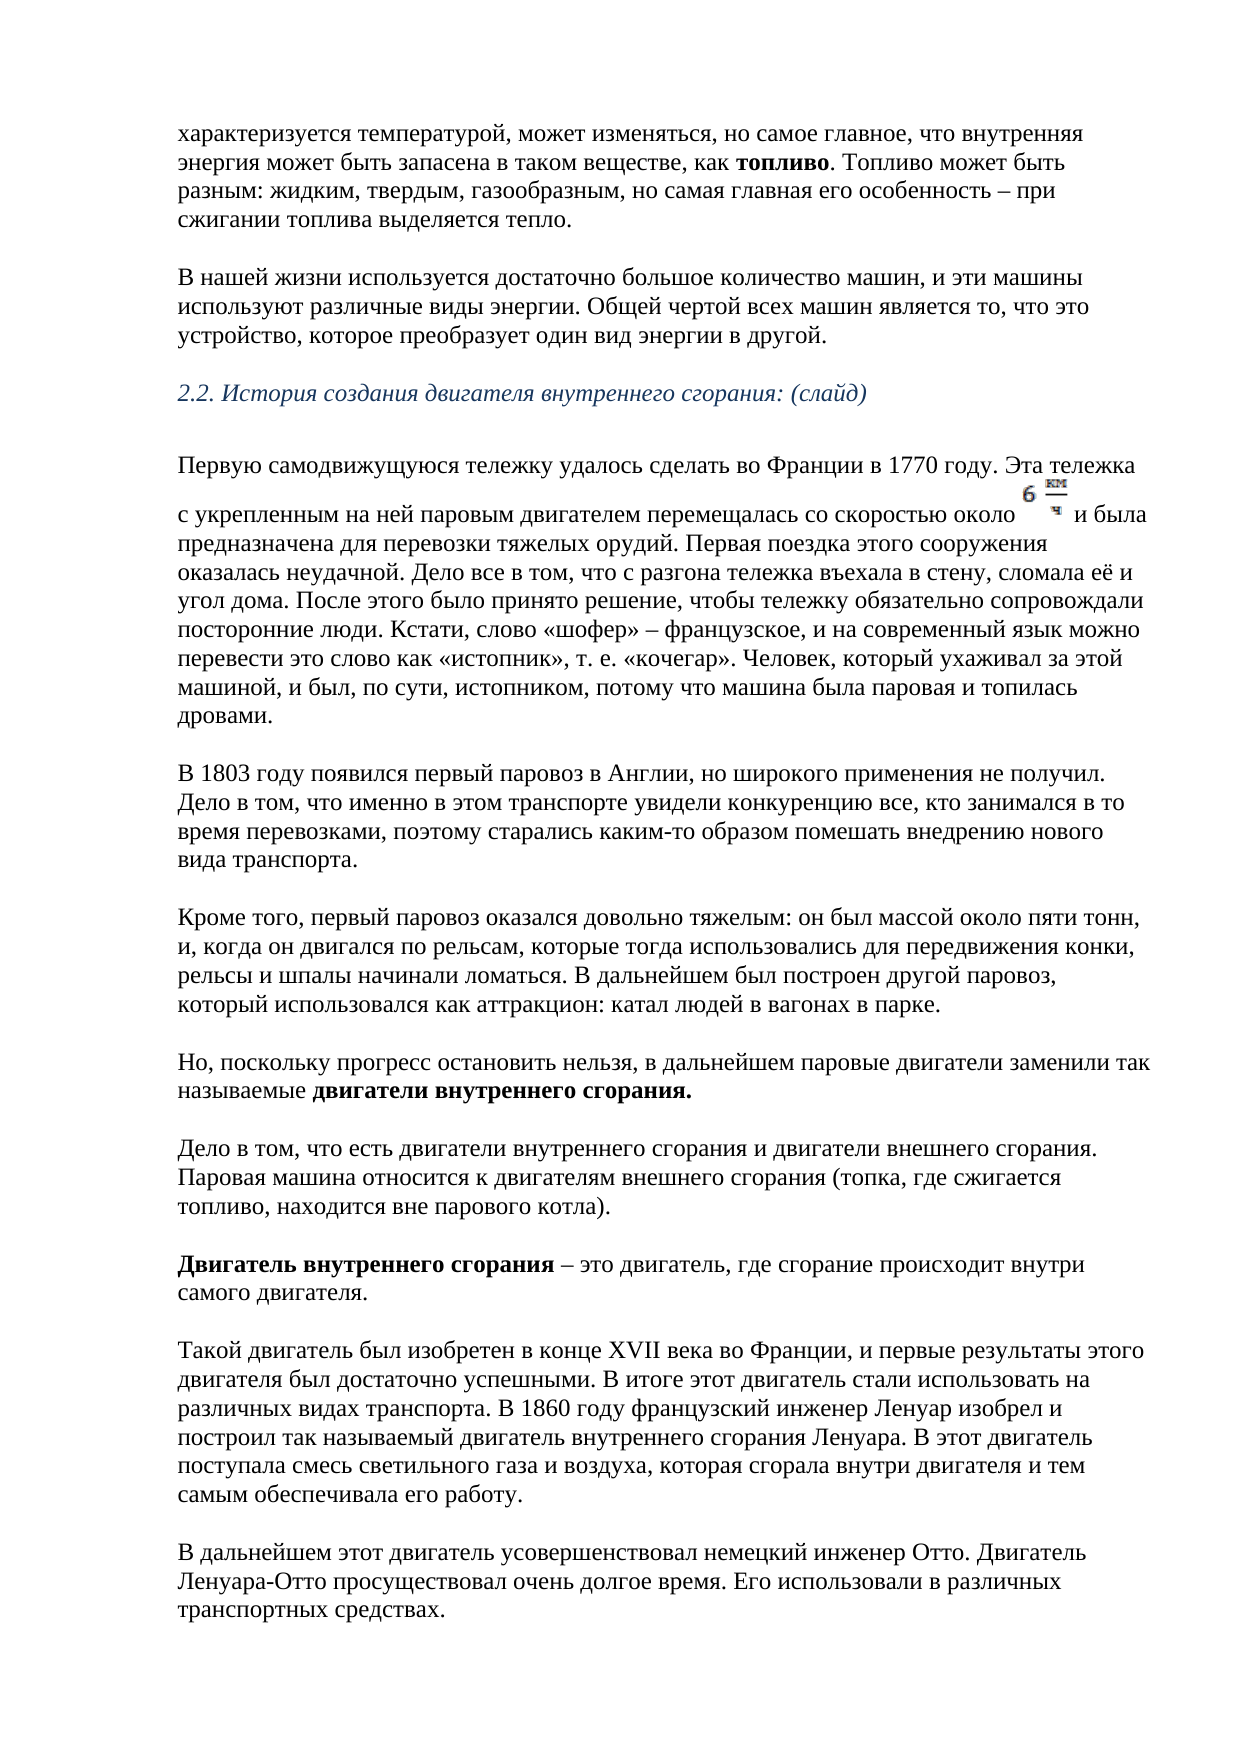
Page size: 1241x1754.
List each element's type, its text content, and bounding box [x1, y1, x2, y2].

picture [1022, 478, 1068, 523]
text Кроме того, первый паровоз оказался довольно тяжелым: он был массой около пяти тонн, и, когда он двигался по рельсам, которые тогда использовались для передвижения конки, рельсы и шпалы начинали ломаться. В дальнейшем был построен другой паровоз, который использовался как аттракцион: катал людей в вагонах в парке. [177, 902, 1152, 1017]
text Первую самодвижущуюся тележку удалось сделать во Франции в 1770 году. Эта тележка с укрепленным на ней паровым двигателем перемещалась со скоростью около и была предназначена для перевозки тяжелых орудий. Первая поездка этого сооружения оказалась неудачной. Дело все в том, что с разгона тележка въехала в стену, сломала её и угол дома. После этого было принято решение, чтобы тележку обязательно сопровождали посторонние люди. Кстати, слово «шофер» – французское, и на современный язык можно перевести это слово как «истопник», т. е. «кочегар». Человек, который ухаживал за этой машиной, и был, по сути, истопником, потому что машина была паровая и топилась дровами. [177, 450, 1152, 729]
text Такой двигатель был изобретен в конце XVII века во Франции, и первые результаты этого двигателя был достаточно успешными. В итоге этот двигатель стали использовать на различных видах транспорта. В 1860 году французский инженер Ленуар изобрел и построил так называемый двигатель внутреннего сгорания Ленуара. В этот двигатель поступала смесь светильного газа и воздуха, которая сгорала внутри двигателя и тем самым обеспечивала его работу. [177, 1335, 1152, 1508]
text Дело в том, что есть двигатели внутреннего сгорания и двигатели внешнего сгорания. Паровая машина относится к двигателям внешнего сгорания (топка, где сжигается топливо, находится вне парового котла). [177, 1133, 1152, 1219]
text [177, 118, 1152, 233]
text В нашей жизни используется достаточно большое количество машин, и эти машины используют различные виды энергии. Общей чертой всех машин является то, что это устройство, которое преобразует один вид энергии в другой. [177, 262, 1152, 348]
text Двигатель внутреннего сгорания – это двигатель, где сгорание происходит внутри самого двигателя. [177, 1249, 1152, 1306]
text В 1803 году появился первый паровоз в Англии, но широкого применения не получил. Дело в том, что именно в этом транспорте увидели конкуренцию все, кто занимался в то время перевозками, поэтому старались каким-то образом помешать внедрению нового вида транспорта. [177, 758, 1152, 873]
text 2.2. История создания двигателя внутреннего сгорания: (слайд) [177, 378, 1152, 406]
text Но, поскольку прогресс остановить нельзя, в дальнейшем паровые двигатели заменили так называемые двигатели внутреннего сгорания. [177, 1047, 1152, 1104]
text В дальнейшем этот двигатель усовершенствовал немецкий инженер Отто. Двигатель Ленуара-Отто просуществовал очень долгое время. Его использовали в различных транспортных средствах. [177, 1537, 1152, 1623]
